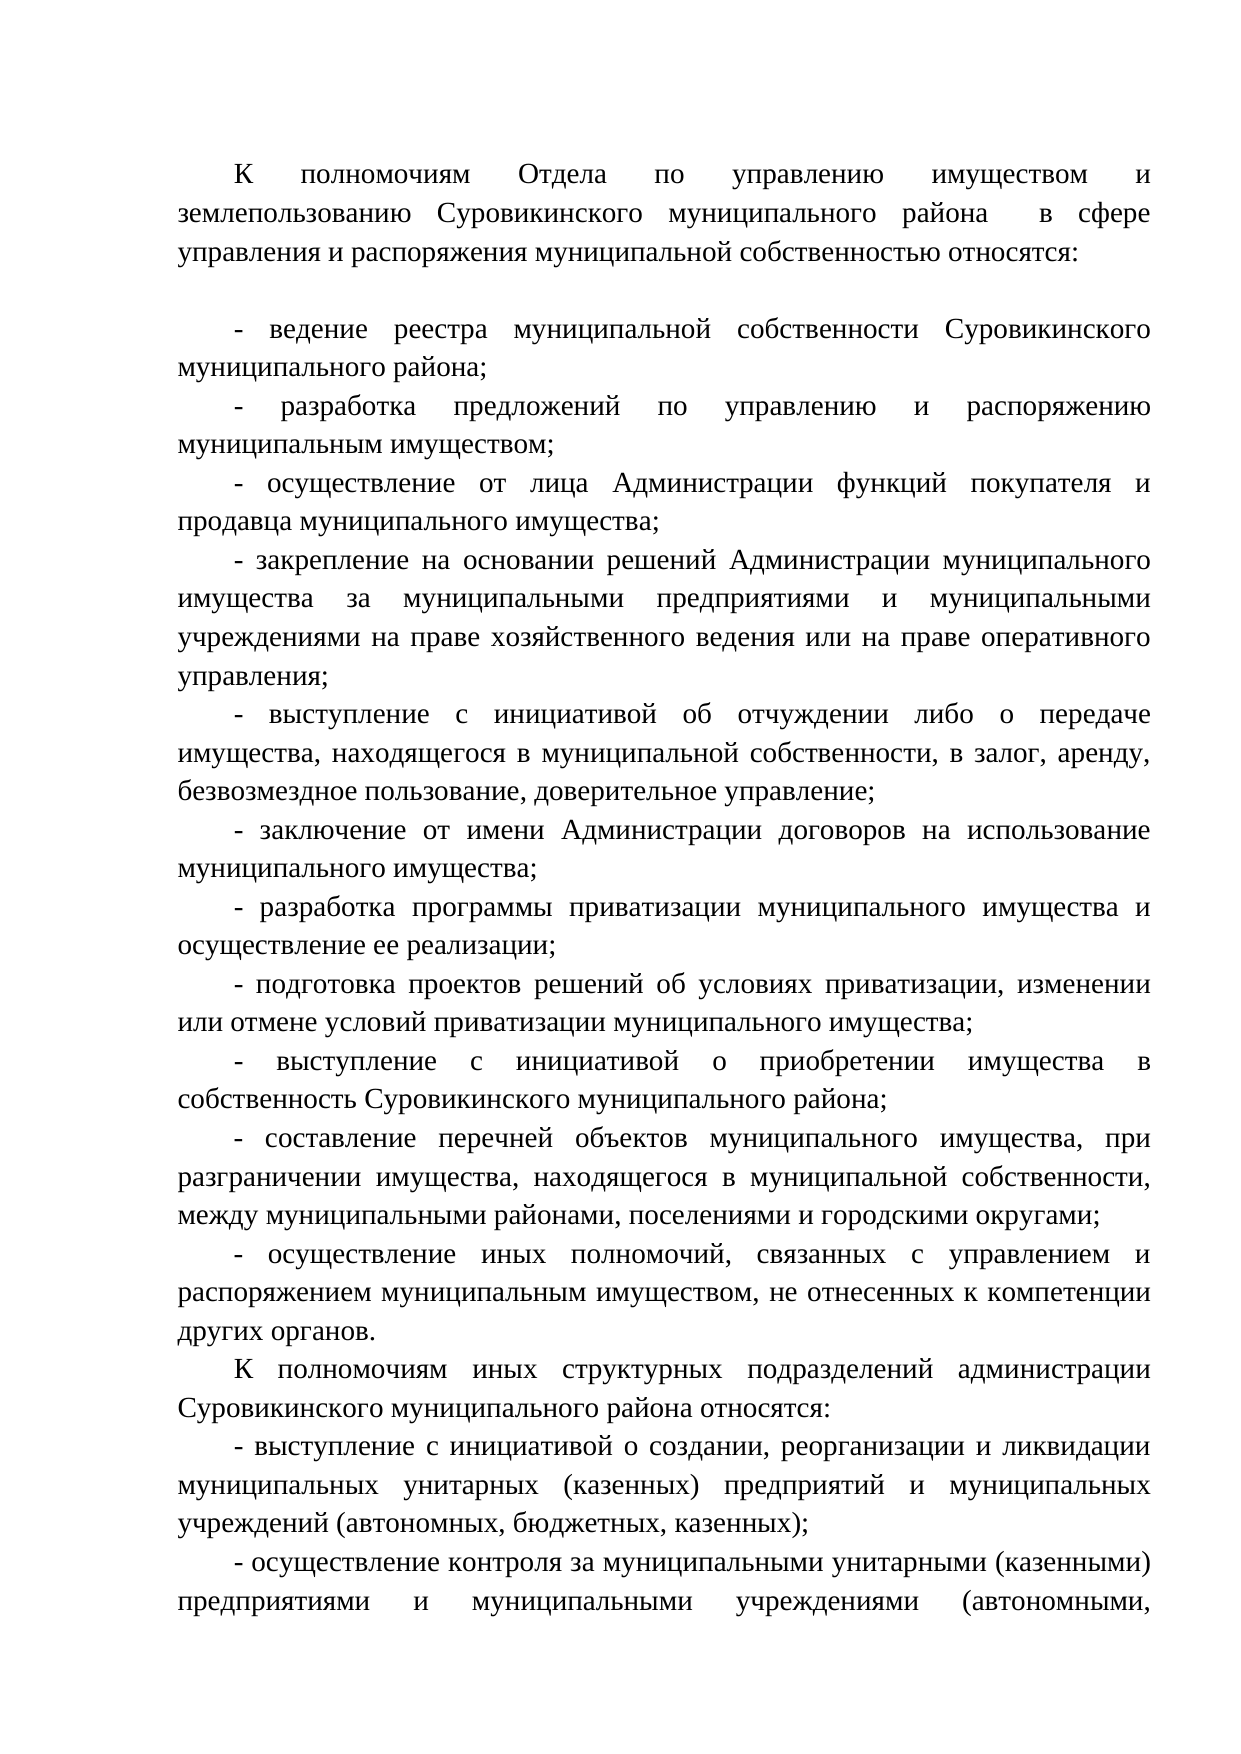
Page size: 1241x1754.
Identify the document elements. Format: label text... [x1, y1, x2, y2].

text - осуществление от лица Администрации функций покупателя и продавца муниципального имущества; [177, 465, 1152, 537]
text - выступление с инициативой об отчуждении либо о передаче имущества, находящегося в муниципальной собственности, в залог, аренду, безвозмездное пользование, доверительное управление; [177, 696, 1152, 807]
text - подготовка проектов решений об условиях приватизации, изменении или отмене условий приватизации муниципального имущества; [177, 966, 1152, 1038]
text К полномочиям иных структурных подразделений администрации Суровикинского муниципального района относятся: [177, 1351, 1152, 1423]
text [177, 1544, 1152, 1616]
text - разработка программы приватизации муниципального имущества и осуществление ее реализации; [177, 889, 1152, 961]
text - составление перечней объектов муниципального имущества, при разграничении имущества, находящегося в муниципальной собственности, между муниципальными районами, поселениями и городскими округами; [177, 1120, 1152, 1231]
text - осуществление иных полномочий, связанных с управлением и распоряжением муниципальным имуществом, не отнесенных к компетенции других органов. [177, 1236, 1152, 1346]
text - закрепление на основании решений Администрации муниципального имущества за муниципальными предприятиями и муниципальными учреждениями на праве хозяйственного ведения или на праве оперативного управления; [177, 542, 1152, 691]
text К полномочиям Отдела по управлению имуществом и землепользованию Суровикинского муниципального района в сфере управления и распоряжения муниципальной собственностью относятся: [177, 157, 1152, 267]
text - разработка предложений по управлению и распоряжению муниципальным имуществом; [177, 388, 1152, 460]
text - выступление с инициативой о создании, реорганизации и ликвидации муниципальных унитарных (казенных) предприятий и муниципальных учреждений (автономных, бюджетных, казенных); [177, 1428, 1152, 1539]
text - ведение реестра муниципальной собственности Суровикинского муниципального района; [177, 311, 1152, 383]
text - заключение от имени Администрации договоров на использование муниципального имущества; [177, 812, 1152, 884]
text - выступление с инициативой о приобретении имущества в собственность Суровикинского муниципального района; [177, 1043, 1152, 1115]
